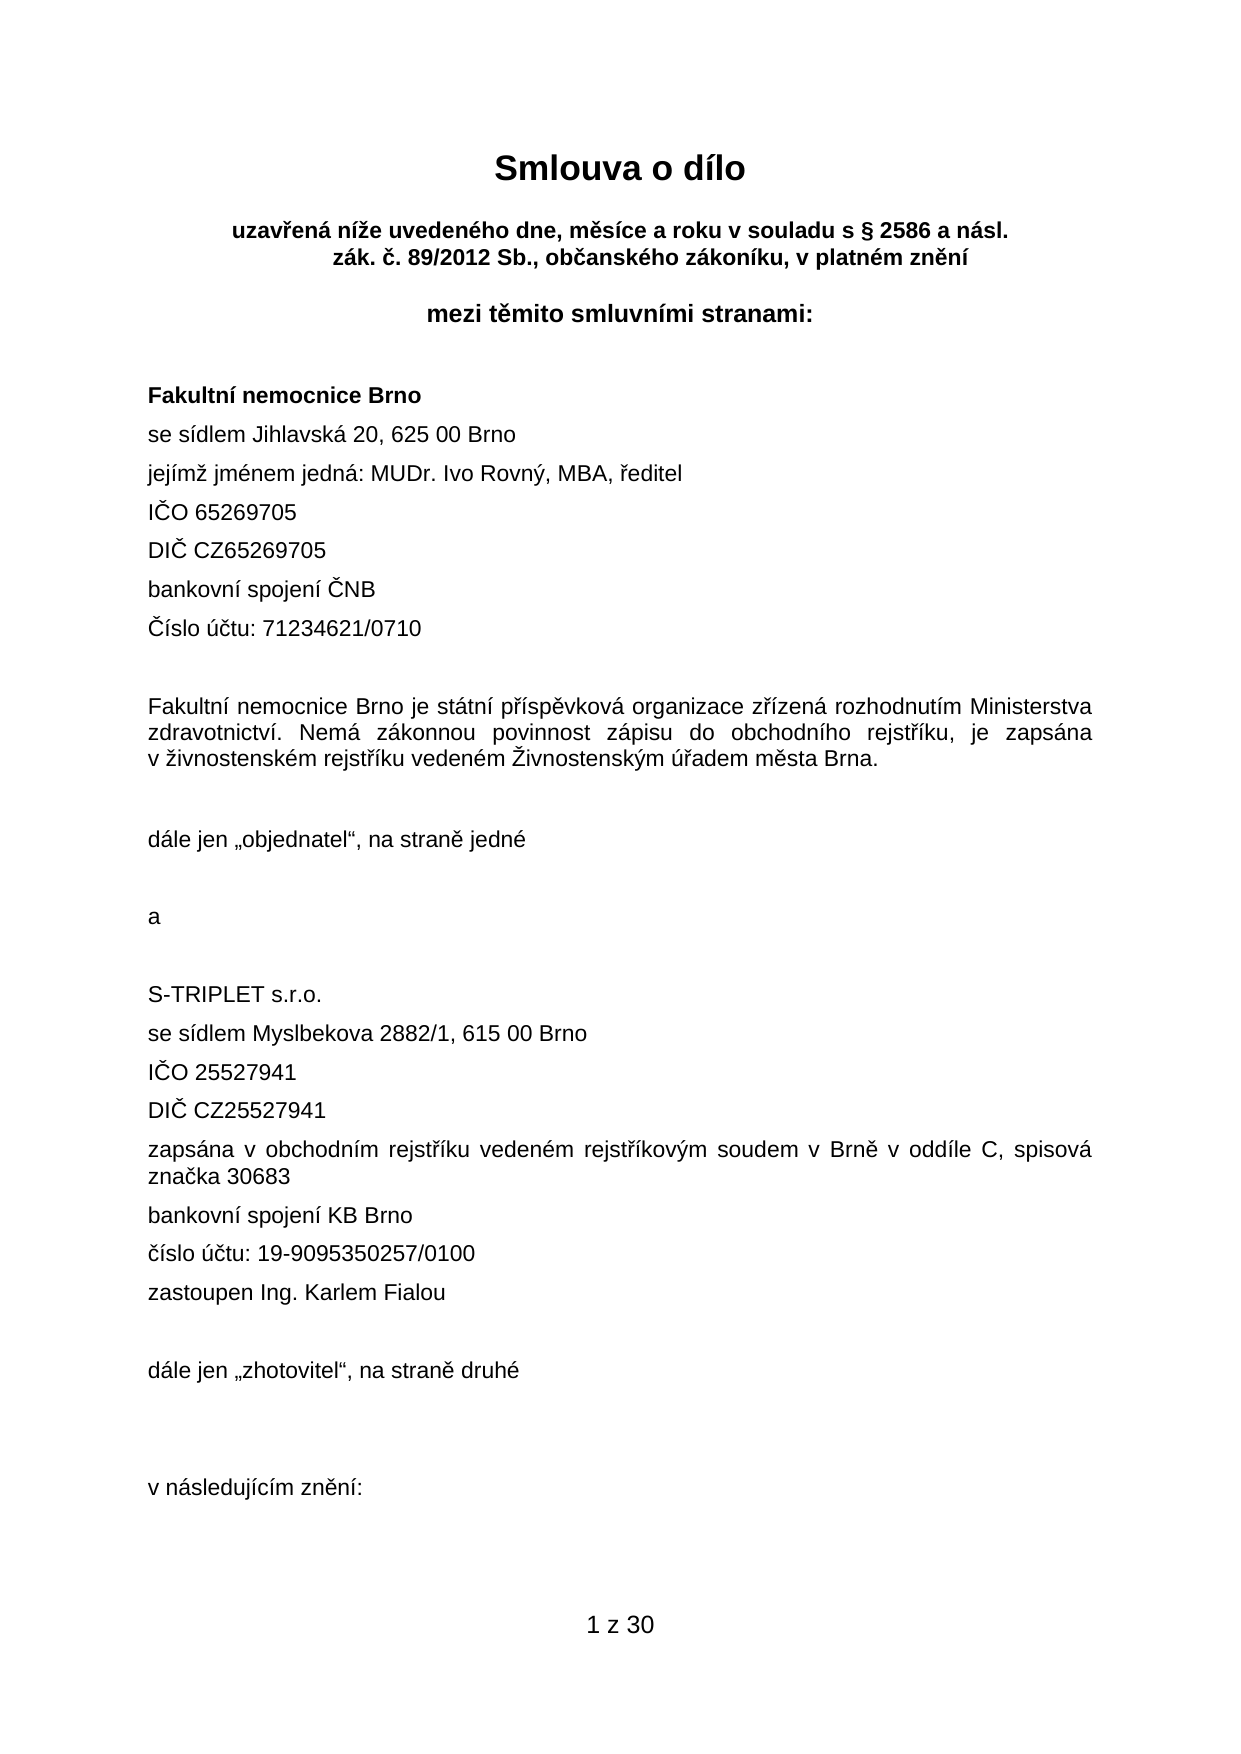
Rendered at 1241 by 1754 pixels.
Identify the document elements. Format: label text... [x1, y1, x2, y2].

text bankovní spojení ČNB [148, 576, 1093, 602]
text se sídlem Myslbekova 2882/1, 615 00 Brno [148, 1020, 1093, 1046]
text Fakultní nemocnice Brno je státní příspěvková organizace zřízená rozhodnutím Ministerstva zdravotnictví. Nemá zákonnou povinnost zápisu do obchodního rejstříku, je zapsána v živnostenském rejstříku vedeném Živnostenským úřadem města Brna. [148, 693, 1093, 772]
text bankovní spojení KB Brno [148, 1202, 1093, 1228]
text dále jen „zhotovitel“, na straně druhé [148, 1357, 1093, 1383]
text a [148, 903, 1093, 929]
text Fakultní nemocnice Brno [148, 382, 1093, 408]
text S-TRIPLET s.r.o. [148, 981, 1093, 1007]
text IČO 65269705 [148, 498, 1093, 525]
text zapsána v obchodním rejstříku vedeném rejstříkovým soudem v Brně v oddíle C, spisová značka 30683 [148, 1136, 1093, 1189]
text se sídlem Jihlavská 20, 625 00 Brno [148, 421, 1093, 447]
text zastoupen Ing. Karlem Fialou [148, 1279, 1093, 1306]
text jejímž jménem jedná: MUDr. Ivo Rovný, MBA, ředitel [148, 459, 1093, 486]
text Číslo účtu: 71234621/0710 [148, 615, 1093, 641]
text v následujícím znění: [148, 1473, 1093, 1500]
text mezi těmito smluvními stranami: [148, 299, 1093, 328]
subtitle Smlouva o dílo [148, 148, 1093, 188]
text dále jen „objednatel“, na straně jedné [148, 826, 1093, 852]
subtitle uzavřená níže uvedeného dne, měsíce a roku v souladu s § 2586 a násl. zák. č. 89/2012 Sb., občanského zákoníku, v platném znění [148, 217, 1093, 270]
text DIČ CZ25527941 [148, 1097, 1093, 1124]
text DIČ CZ65269705 [148, 537, 1093, 564]
text číslo účtu: 19-9095350257/0100 [148, 1240, 1093, 1267]
text IČO 25527941 [148, 1059, 1093, 1085]
